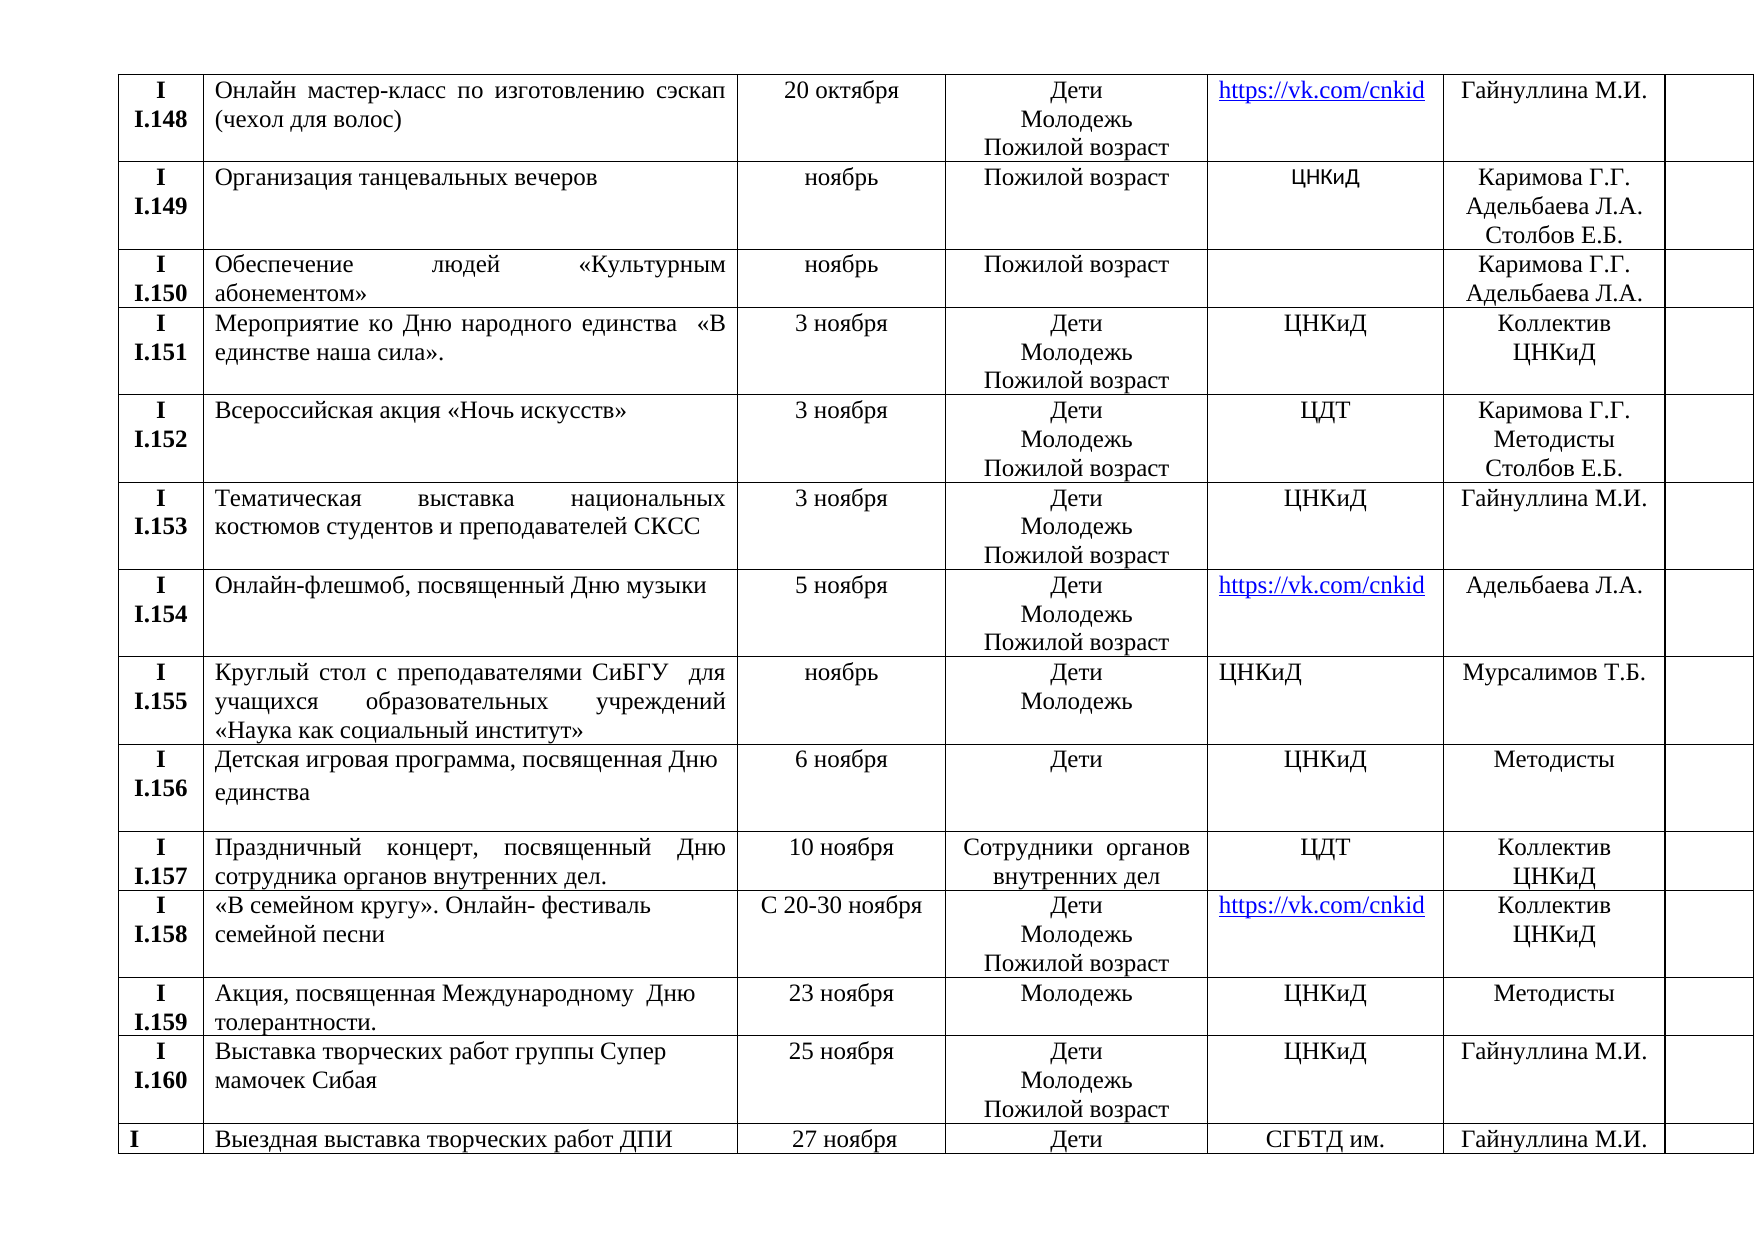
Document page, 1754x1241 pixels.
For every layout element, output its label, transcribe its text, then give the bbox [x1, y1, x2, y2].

table_cell ноябрь [738, 162, 945, 248]
table_cell ЦНКиД [1208, 978, 1443, 1035]
table_cell Каримова Г.Г. Методисты Столбов Е.Б. [1444, 395, 1664, 482]
table_cell Молодежь [946, 978, 1207, 1035]
table_cell Праздничный концерт, посвященный Дню сотрудника органов внутренних дел. [204, 832, 737, 889]
table_cell [1666, 308, 1753, 394]
table_cell II.158 [119, 891, 203, 977]
table_cell Пожилой возраст [946, 162, 1207, 248]
table_cell II.156 [119, 745, 203, 831]
table_cell ЦНКиД [1208, 1036, 1443, 1123]
table_cell Дети Молодежь Пожилой возраст [946, 483, 1207, 569]
table_cell 10 ноября [738, 832, 945, 889]
table_cell Обеспечение людей «Культурным абонементом» [204, 250, 737, 307]
table_cell Дети Молодежь Пожилой возраст [946, 308, 1207, 394]
table_cell Каримова Г.Г. Адельбаева Л.А. Столбов Е.Б. [1444, 162, 1664, 248]
table_cell II.151 [119, 308, 203, 394]
table_cell Каримова Г.Г. Адельбаева Л.А. [1444, 250, 1664, 307]
table_cell ЦНКиД [1208, 308, 1443, 394]
table_cell II.157 [119, 832, 203, 889]
table_cell II.160 [119, 1036, 203, 1123]
table_cell Гайнуллина М.И. [1444, 483, 1664, 569]
table_cell С 20-30 ноября [738, 891, 945, 977]
table_cell [1666, 75, 1753, 161]
table_cell 3 ноября [738, 395, 945, 482]
table_cell Коллектив ЦНКиД [1444, 832, 1664, 889]
table_cell Дети Молодежь Пожилой возраст [946, 75, 1207, 161]
table_cell [1666, 570, 1753, 656]
table_cell II.148 [119, 75, 203, 161]
table_cell 3 ноября [738, 483, 945, 569]
table_cell ЦНКиД [1208, 745, 1443, 831]
table_cell Сотрудники органов внутренних дел [946, 832, 1207, 889]
table_cell [1666, 891, 1753, 977]
table_cell Гайнуллина М.И. [1444, 75, 1664, 161]
table_cell Коллектив ЦНКиД [1444, 308, 1664, 394]
table_cell [1666, 250, 1753, 307]
table_cell ЦНКиД [1208, 657, 1443, 743]
table_cell Всероссийская акция «Ночь искусств» [204, 395, 737, 482]
table_cell [1208, 250, 1443, 307]
table_cell [1666, 1036, 1753, 1123]
table_cell ЦНКиД [1208, 483, 1443, 569]
table_cell II.150 [119, 250, 203, 307]
table_cell Адельбаева Л.А. [1444, 570, 1664, 656]
table_cell Дети Молодежь [946, 657, 1207, 743]
table_cell Мурсалимов Т.Б. [1444, 657, 1664, 743]
table_cell Дети Молодежь Пожилой возраст [946, 570, 1207, 656]
table_cell 20 октября [738, 75, 945, 161]
table_cell ЦДТ [1208, 832, 1443, 889]
table_cell Методисты [1444, 745, 1664, 831]
table_cell [1666, 745, 1753, 831]
table_cell Дети [946, 745, 1207, 831]
table_cell Дети Молодежь Пожилой возраст [946, 1036, 1207, 1123]
table_cell 5 ноября [738, 570, 945, 656]
table_cell 6 ноября [738, 745, 945, 831]
table_cell Гайнуллина М.И. [1444, 1036, 1664, 1123]
table_cell ЦНКиД [1208, 162, 1443, 248]
table_cell [1666, 832, 1753, 889]
table_cell ноябрь [738, 250, 945, 307]
table_cell II.161 [119, 1124, 203, 1152]
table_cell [1208, 1124, 1443, 1152]
table_cell Пожилой возраст [946, 250, 1207, 307]
table_cell [1666, 657, 1753, 743]
table_cell [1666, 483, 1753, 569]
table_cell [1666, 395, 1753, 482]
table_cell Мероприятие ко Дню народного единства «В единстве наша сила». [204, 308, 737, 394]
table_cell Коллектив ЦНКиД [1444, 891, 1664, 977]
table_cell II.154 [119, 570, 203, 656]
table_cell Онлайн-флешмоб, посвященный Дню музыки [204, 570, 737, 656]
table_cell https://vk.com/cnkid [1208, 891, 1443, 977]
table_cell II.159 [119, 978, 203, 1035]
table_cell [204, 1124, 737, 1152]
table_cell [1666, 978, 1753, 1035]
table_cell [946, 1124, 1207, 1152]
table_cell ЦДТ [1208, 395, 1443, 482]
table_cell Круглый стол с преподавателями СиБГУ для учащихся образовательных учреждений «Наука как социальный институт» [204, 657, 737, 743]
table_cell Дети Молодежь Пожилой возраст [946, 395, 1207, 482]
table_cell Выставка творческих работ группы Супер мамочек Сибая [204, 1036, 737, 1123]
table_cell II.149 [119, 162, 203, 248]
table_cell ноябрь [738, 657, 945, 743]
table_cell 25 ноября [738, 1036, 945, 1123]
table_cell Гайнуллина М.И. [1444, 1124, 1664, 1152]
table_cell https://vk.com/cnkid [1208, 570, 1443, 656]
table_cell Онлайн мастер-класс по изготовлению сэскап (чехол для волос) [204, 75, 737, 161]
table_cell 27 ноября [738, 1124, 945, 1152]
table_cell Дети Молодежь Пожилой возраст [946, 891, 1207, 977]
table_cell II.153 [119, 483, 203, 569]
table_cell [1666, 1124, 1753, 1152]
table_cell II.155 [119, 657, 203, 743]
table_cell II.152 [119, 395, 203, 482]
table_cell Организация танцевальных вечеров [204, 162, 737, 248]
table_cell Детская игровая программа, посвященная Дню единства [204, 745, 737, 831]
table_cell [1666, 162, 1753, 248]
table_cell Методисты [1444, 978, 1664, 1035]
table_cell Акция, посвященная Международному Дню толерантности. [204, 978, 737, 1035]
table_cell 23 ноября [738, 978, 945, 1035]
table_cell Тематическая выставка национальных костюмов студентов и преподавателей СКСС [204, 483, 737, 569]
table_cell 3 ноября [738, 308, 945, 394]
table_cell «В семейном кругу». Онлайн- фестиваль семейной песни [204, 891, 737, 977]
table_cell https://vk.com/cnkid [1208, 75, 1443, 161]
